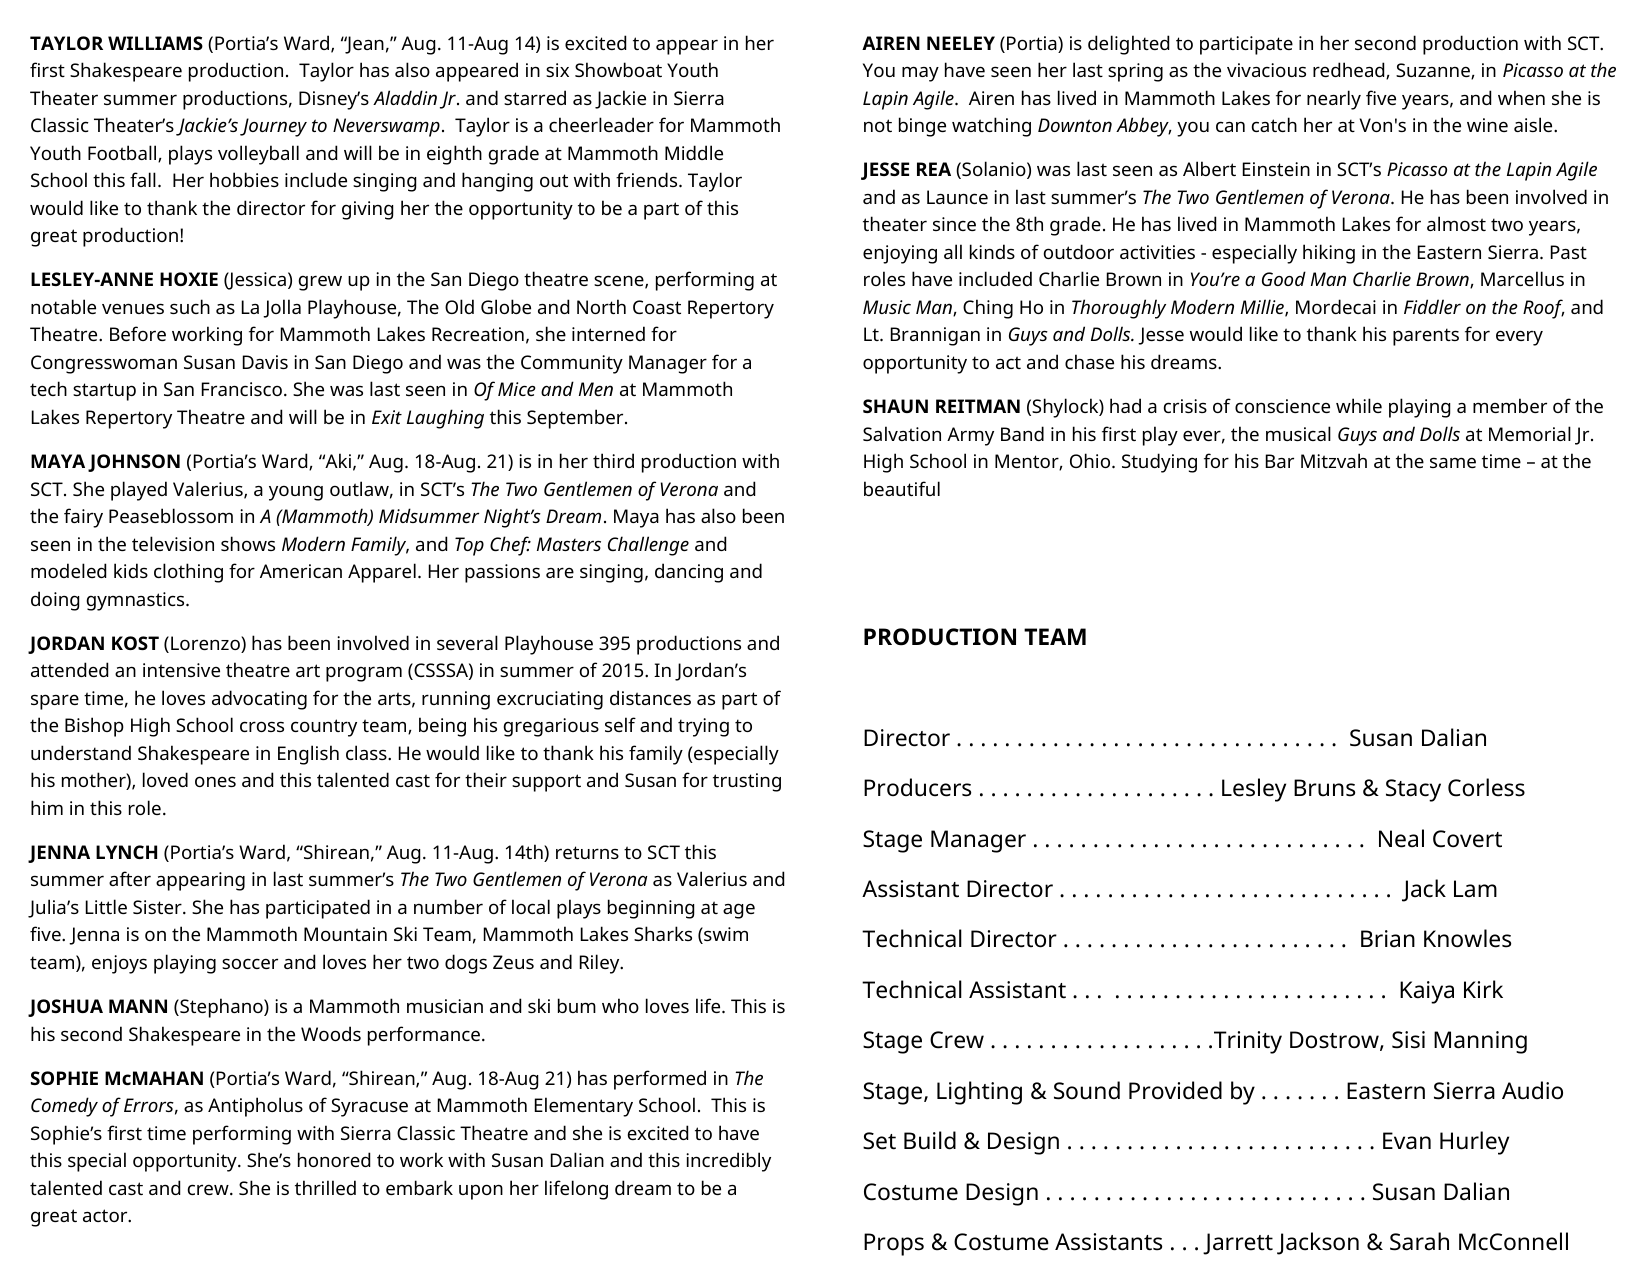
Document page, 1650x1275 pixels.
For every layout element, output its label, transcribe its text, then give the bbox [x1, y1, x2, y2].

text Producers . . . . . . . . . . . . . . . . . . . . Lesley Bruns & Stacy Corless [862, 772, 1620, 803]
text Technical Assistant . . . . . . . . . . . . . . . . . . . . . . . . . . Kaiya Kirk [862, 974, 1620, 1005]
text JESSE REA (Solanio) was last seen as Albert Einstein in SCT’s Picasso at the Lapin Agile and as Launce in last summer’s The Two Gentlemen of Verona. He has been involved in theater since the 8th grade. He has lived in Mammoth Lakes for almost two years, enjoying all kinds of outdoor activities - especially hiking in the Eastern Sierra. Past roles have included Charlie Brown in You’re a Good Man Charlie Brown, Marcellus in Music Man, Ching Ho in Thoroughly Modern Millie, Mordecai in Fiddler on the Roof, and Lt. Brannigan in Guys and Dolls. Jesse would like to thank his parents for every opportunity to act and chase his dreams. [862, 157, 1620, 375]
text Assistant Director . . . . . . . . . . . . . . . . . . . . . . . . . . . . Jack Lam [862, 873, 1620, 904]
text Costume Design . . . . . . . . . . . . . . . . . . . . . . . . . . . Susan Dalian [862, 1175, 1620, 1207]
text TAYLOR WILLIAMS (Portia’s Ward, “Jean,” Aug. 11-Aug 14) is excited to appear in her first Shakespeare production. Taylor has also appeared in six Showboat Youth Theater summer productions, Disney’s Aladdin Jr. and starred as Jackie in Sierra Classic Theater’s Jackie’s Journey to Neverswamp. Taylor is a cheerleader for Mammoth Youth Football, plays volleyball and will be in eighth grade at Mammoth Middle School this fall. Her hobbies include singing and hanging out with friends. Taylor would like to thank the director for giving her the opportunity to be a part of this great production! [30, 30, 787, 248]
text JORDAN KOST (Lorenzo) has been involved in several Playhouse 395 productions and attended an intensive theatre art program (CSSSA) in summer of 2015. In Jordan’s spare time, he loves advocating for the arts, running excruciating distances as part of the Bishop High School cross country team, being his gregarious self and trying to understand Shakespeare in English class. He would like to thank his family (especially his mother), loved ones and this talented cast for their support and Susan for trusting him in this role. [30, 630, 787, 821]
text AIREN NEELEY (Portia) is delighted to participate in her second production with SCT. You may have seen her last spring as the vivacious redhead, Suzanne, in Picasso at the Lapin Agile. Airen has lived in Mammoth Lakes for nearly five years, and when she is not binge watching Downton Abbey, you can catch her at Von's in the wine aisle. [862, 30, 1620, 138]
text Stage, Lighting & Sound Provided by . . . . . . . Eastern Sierra Audio [862, 1074, 1620, 1106]
text Stage Crew . . . . . . . . . . . . . . . . . . .Trinity Dostrow, Sisi Manning [862, 1024, 1620, 1055]
text SHAUN REITMAN (Shylock) had a crisis of conscience while playing a member of the Salvation Army Band in his first play ever, the musical Guys and Dolls at Memorial Jr. High School in Mentor, Ohio. Studying for his Bar Mitzvah at the same time – at the beautiful [862, 393, 1620, 501]
text LESLEY-ANNE HOXIE (Jessica) grew up in the San Diego theatre scene, performing at notable venues such as La Jolla Playhouse, The Old Globe and North Coast Repertory Theatre. Before working for Mammoth Lakes Recreation, she interned for Congresswoman Susan Davis in San Diego and was the Community Manager for a tech startup in San Francisco. She was last seen in Of Mice and Men at Mammoth Lakes Repertory Theatre and will be in Exit Laughing this September. [30, 267, 787, 430]
text Set Build & Design . . . . . . . . . . . . . . . . . . . . . . . . . . Evan Hurley [862, 1125, 1620, 1156]
text Technical Director . . . . . . . . . . . . . . . . . . . . . . . . Brian Knowles [862, 923, 1620, 954]
text MAYA JOHNSON (Portia’s Ward, “Aki,” Aug. 18-Aug. 21) is in her third production with SCT. She played Valerius, a young outlaw, in SCT’s The Two Gentlemen of Verona and the fairy Peaseblossom in A (Mammoth) Midsummer Night’s Dream. Maya has also been seen in the television shows Modern Family, and Top Chef: Masters Challenge and modeled kids clothing for American Apparel. Her passions are singing, dancing and doing gymnastics. [30, 448, 787, 611]
text Director . . . . . . . . . . . . . . . . . . . . . . . . . . . . . . . . Susan Dalian [862, 722, 1620, 753]
text PRODUCTION TEAM [862, 621, 1620, 652]
text Props & Costume Assistants . . . Jarrett Jackson & Sarah McConnell [862, 1226, 1620, 1257]
text SOPHIE McMAHAN (Portia’s Ward, “Shirean,” Aug. 18-Aug 21) has performed in The Comedy of Errors, as Antipholus of Syracuse at Mammoth Elementary School. This is Sophie’s first time performing with Sierra Classic Theatre and she is excited to have this special opportunity. She’s honored to work with Susan Dalian and this incredibly talented cast and crew. She is thrilled to embark upon her lifelong dream to be a great actor. [30, 1065, 787, 1228]
text JENNA LYNCH (Portia’s Ward, “Shirean,” Aug. 11-Aug. 14th) returns to SCT this summer after appearing in last summer’s The Two Gentlemen of Verona as Valerius and Julia’s Little Sister. She has participated in a number of local plays beginning at age five. Jenna is on the Mammoth Mountain Ski Team, Mammoth Lakes Sharks (swim team), enjoys playing soccer and loves her two dogs Zeus and Riley. [30, 839, 787, 975]
text Stage Manager . . . . . . . . . . . . . . . . . . . . . . . . . . . . Neal Covert [862, 822, 1620, 854]
text JOSHUA MANN (Stephano) is a Mammoth musician and ski bum who loves life. This is his second Shakespeare in the Woods performance. [30, 993, 787, 1046]
